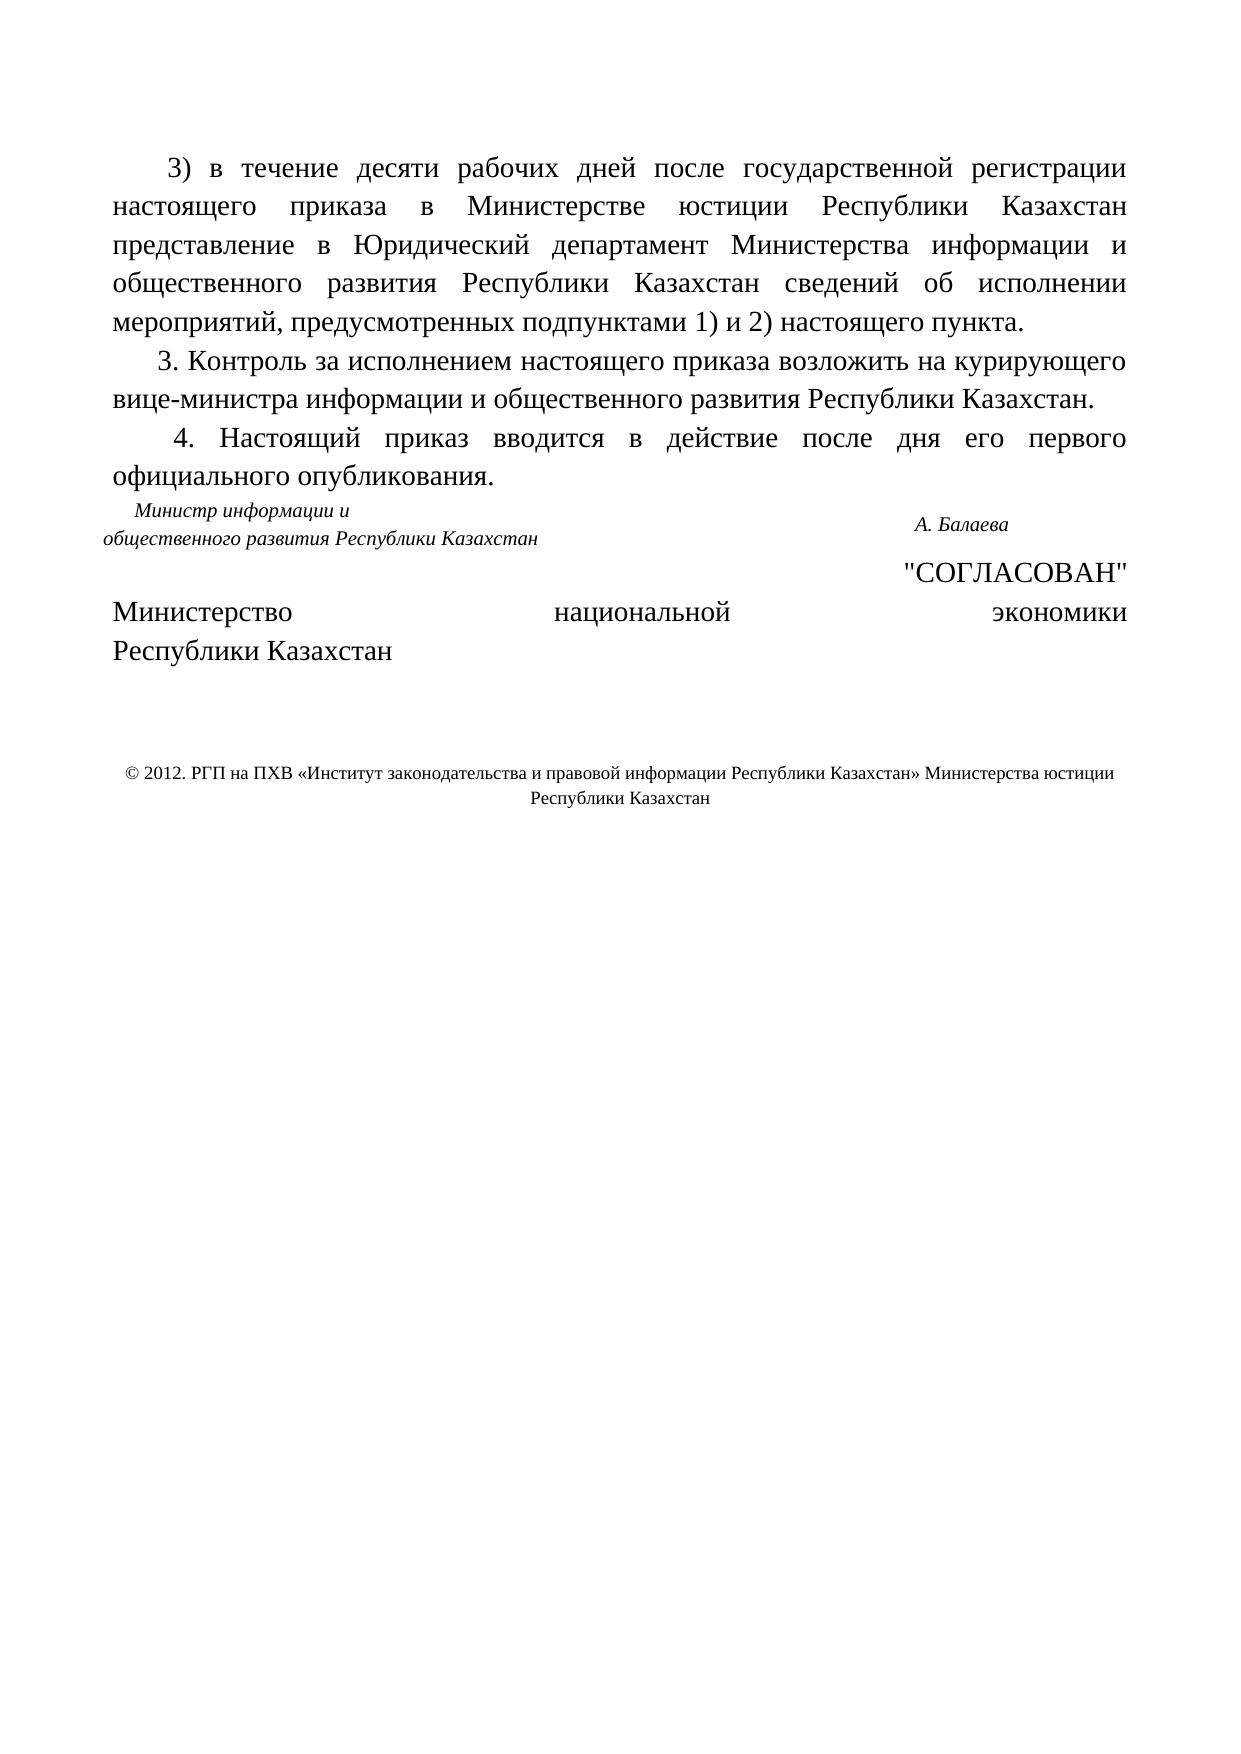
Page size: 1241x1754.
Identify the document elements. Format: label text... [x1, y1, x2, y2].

text 4. Настоящий приказ вводится в действие после дня его первого официального опубликования. [112, 420, 1128, 492]
text 3) в течение десяти рабочих дней после государственной регистрации настоящего приказа в Министерстве юстиции Республики Казахстан представление в Юридический департамент Министерства информации и общественного развития Республики Казахстан сведений об исполнении мероприятий, предусмотренных подпунктами 1) и 2) настоящего пункта. [112, 150, 1128, 338]
table_header Министр информации и общественного развития Республики Казахстан [101, 497, 913, 556]
text 3. Контроль за исполнением настоящего приказа возложить на курирующего вице-министра информации и общественного развития Республики Казахстан. [112, 343, 1128, 415]
table_header А. Балаева [913, 497, 1240, 556]
text © 2012. РГП на ПХВ «Институт законодательства и правовой информации Республики Казахстан» Министерства юстиции Республики Казахстан [112, 762, 1128, 808]
text "СОГЛАСОВАН" Министерство национальной экономики Республики Казахстан [112, 556, 1128, 666]
